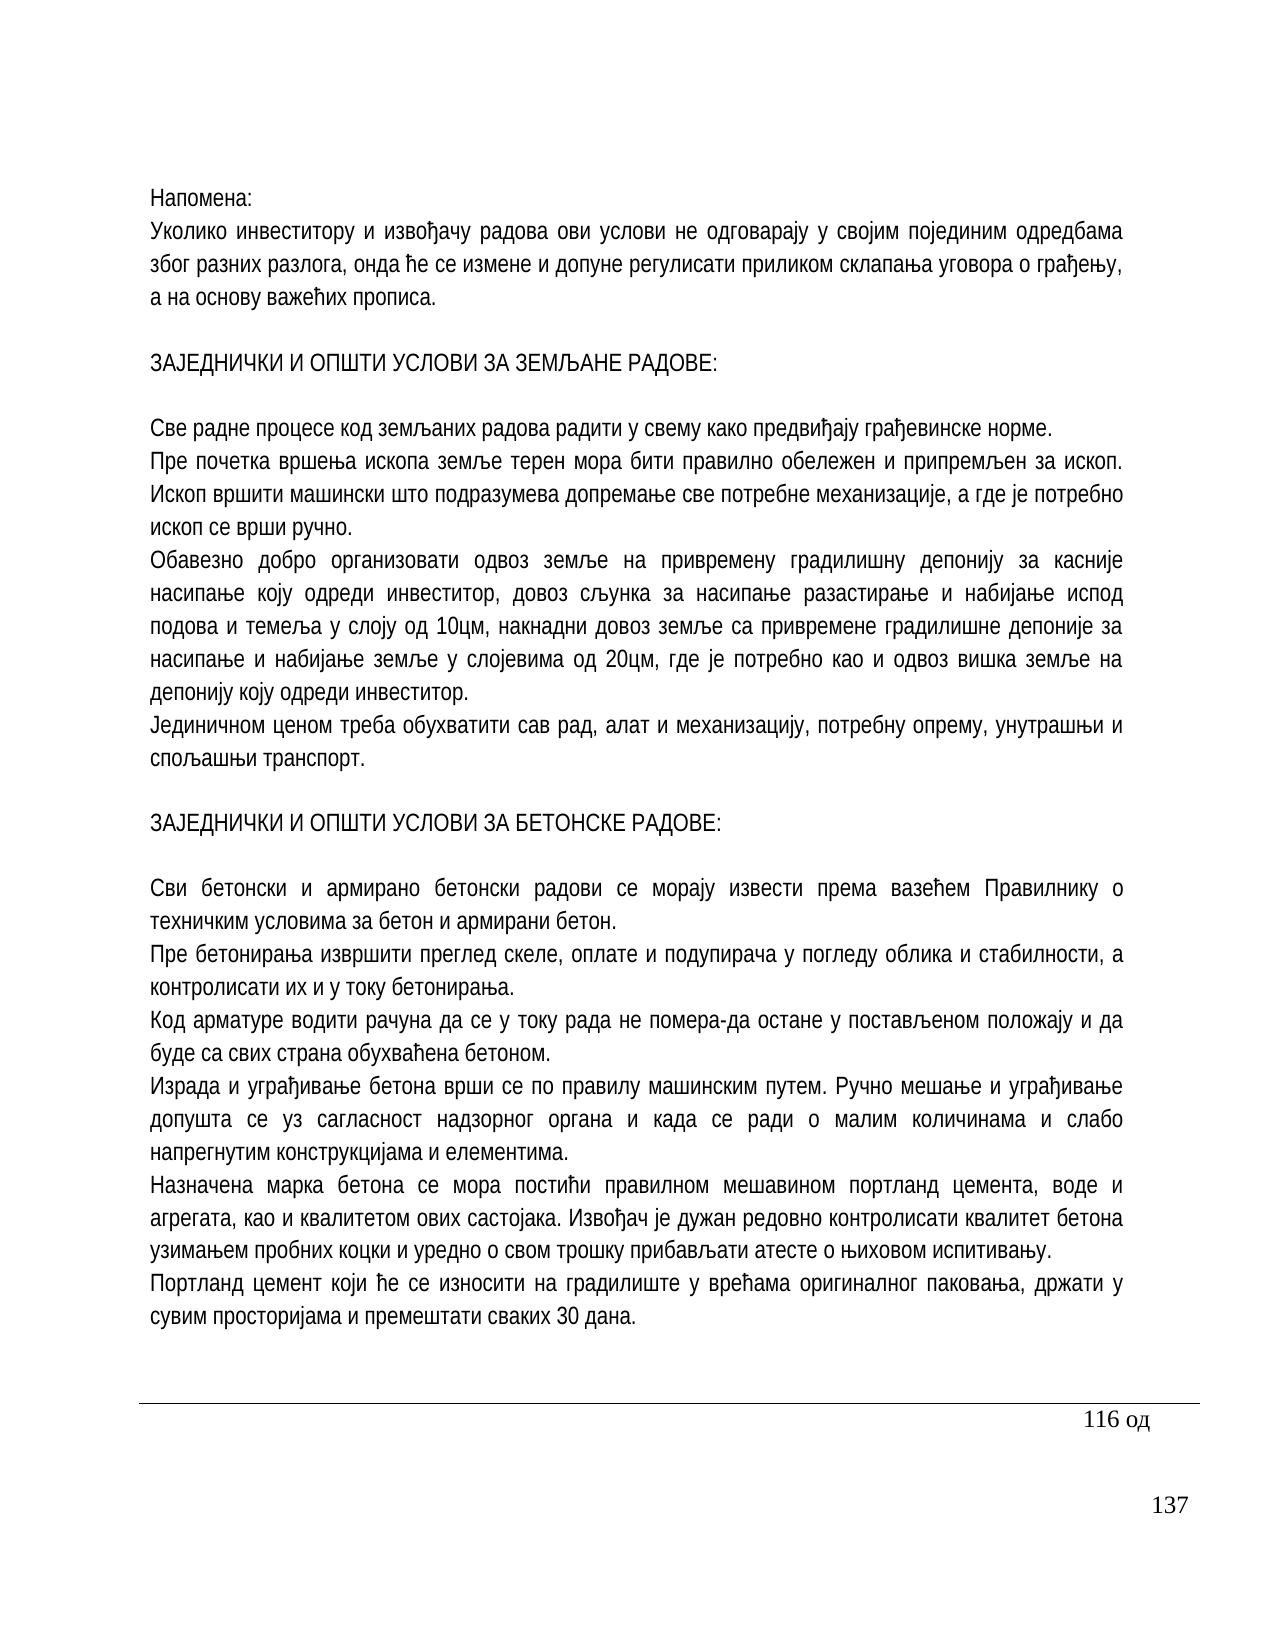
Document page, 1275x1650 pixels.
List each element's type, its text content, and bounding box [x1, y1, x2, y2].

text Напомена: [150, 183, 1125, 212]
text Обавезно добро организовати одвоз земље на привремену градилишну депонију за касније насипање коју одреди инвеститор, довоз сљунка за насипање разастирање и набијање испод подова и темеља у слоју од 10цм, накнадни довоз земље са привремене градилишне депоније за насипање и набијање земље у слојевима од 20цм, где је потребно као и одвоз вишка земље на депонију коју одреди инвеститор. [150, 545, 1125, 705]
text Портланд цемент који ће се износити на градилиште у врећама оригиналног паковања, држати у сувим просторијама и премештати сваких 30 дана. [150, 1268, 1125, 1330]
text Код арматуре водити рачуна да се у току рада не помера-да остане у постављеном положају и да буде са свих страна обухваћена бетоном. [150, 1005, 1125, 1067]
text Израда и уграђивање бетона врши се по правилу машинским путем. Ручно мешање и уграђивање допушта се уз сагласност надзорног органа и када се ради о малим количинама и слабо напрегнутим конструкцијама и елементима. [150, 1071, 1125, 1165]
text Пре бетонирања извршити преглед скеле, оплате и подупирача у погледу облика и стабилности, а контролисати их и у току бетонирања. [150, 939, 1125, 1001]
text Пре почетка вршења ископа земље терен мора бити правилно обележен и припремљен за ископ. Ископ вршити машински што подразумева допремање све потребне механизације, а где је потребно ископ се врши ручно. [150, 446, 1125, 541]
text ЗАЈЕДНИЧКИ И ОПШТИ УСЛОВИ ЗА ЗЕМЉАНЕ РАДОВЕ: [150, 347, 1125, 376]
text Уколико инвеститору и извођачу радова ови услови не одговарају у својим појединим одредбама због разних разлога, онда ће се измене и допуне регулисати приликом склапања уговора о грађењу, а на основу важећих прописа. [150, 216, 1125, 310]
text Назначена марка бетона се мора постићи правилном мешавином портланд цемента, воде и агрегата, као и квалитетом ових састојака. Извођач је дужан редовно контролисати квалитет бетона узимањем пробних коцки и уредно о свом трошку прибављати атесте о њиховом испитивању. [150, 1170, 1125, 1264]
text ЗАЈЕДНИЧКИ И ОПШТИ УСЛОВИ ЗА БЕТОНСКЕ РАДОВЕ: [150, 808, 1125, 836]
text Сви бетонски и армирано бетонски радови се морају извести према вазећем Правилнику о техничким условима за бетон и армирани бетон. [150, 873, 1125, 935]
text Све радне процесе код земљаних радова радити у свему како предвиђају грађевинске норме. [150, 413, 1125, 442]
text Јединичном ценом треба обухватити сав рад, алат и механизацију, потребну опрему, унутрашњи и спољашњи транспорт. [150, 709, 1125, 771]
